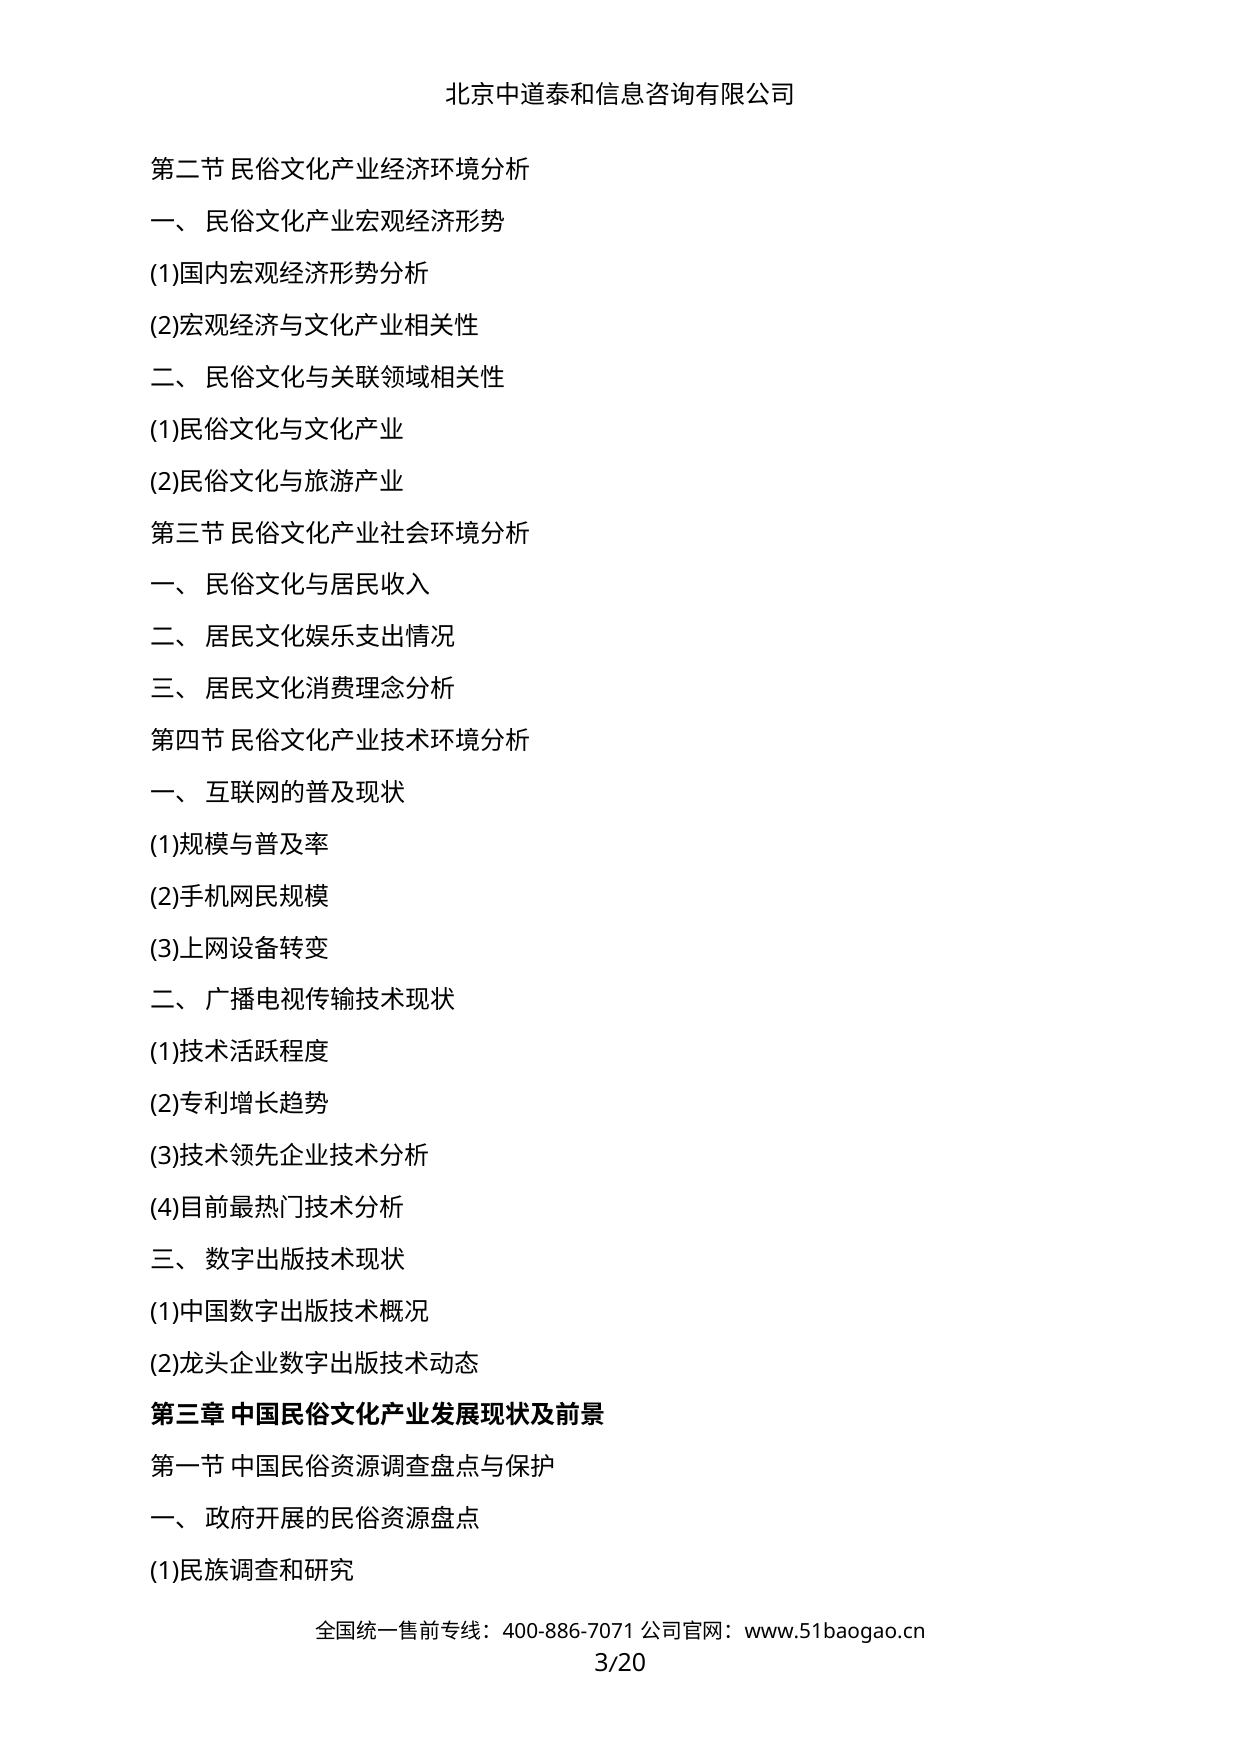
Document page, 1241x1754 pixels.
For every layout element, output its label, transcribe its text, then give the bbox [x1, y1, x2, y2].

text 一、 政府开展的民俗资源盘点 [150, 1499, 1090, 1535]
text (2)民俗文化与旅游产业 [150, 461, 1090, 497]
text 二、 居民文化娱乐支出情况 [150, 617, 1090, 653]
text (4)目前最热门技术分析 [150, 1187, 1090, 1224]
text (1)民俗文化与文化产业 [150, 409, 1090, 446]
text 第三章 中国民俗文化产业发展现状及前景 [150, 1395, 1090, 1431]
text 三、 居民文化消费理念分析 [150, 669, 1090, 705]
text (3)上网设备转变 [150, 928, 1090, 964]
text (1)技术活跃程度 [150, 1032, 1090, 1068]
text 一、 民俗文化产业宏观经济形势 [150, 202, 1090, 238]
text 一、 民俗文化与居民收入 [150, 565, 1090, 601]
text (1)国内宏观经济形势分析 [150, 254, 1090, 290]
text (1)民族调查和研究 [150, 1551, 1090, 1587]
text (2)手机网民规模 [150, 876, 1090, 912]
text 第四节 民俗文化产业技术环境分析 [150, 721, 1090, 757]
text 三、 数字出版技术现状 [150, 1239, 1090, 1276]
text 二、 民俗文化与关联领域相关性 [150, 357, 1090, 394]
text 第一节 中国民俗资源调查盘点与保护 [150, 1447, 1090, 1483]
text (1)规模与普及率 [150, 824, 1090, 861]
text 二、 广播电视传输技术现状 [150, 980, 1090, 1016]
text 第二节 民俗文化产业经济环境分析 [150, 150, 1090, 186]
text (2)专利增长趋势 [150, 1084, 1090, 1120]
text (2)宏观经济与文化产业相关性 [150, 306, 1090, 342]
text (3)技术领先企业技术分析 [150, 1136, 1090, 1172]
text (1)中国数字出版技术概况 [150, 1291, 1090, 1327]
text 第三节 民俗文化产业社会环境分析 [150, 513, 1090, 549]
text (2)龙头企业数字出版技术动态 [150, 1343, 1090, 1379]
text 一、 互联网的普及现状 [150, 772, 1090, 809]
